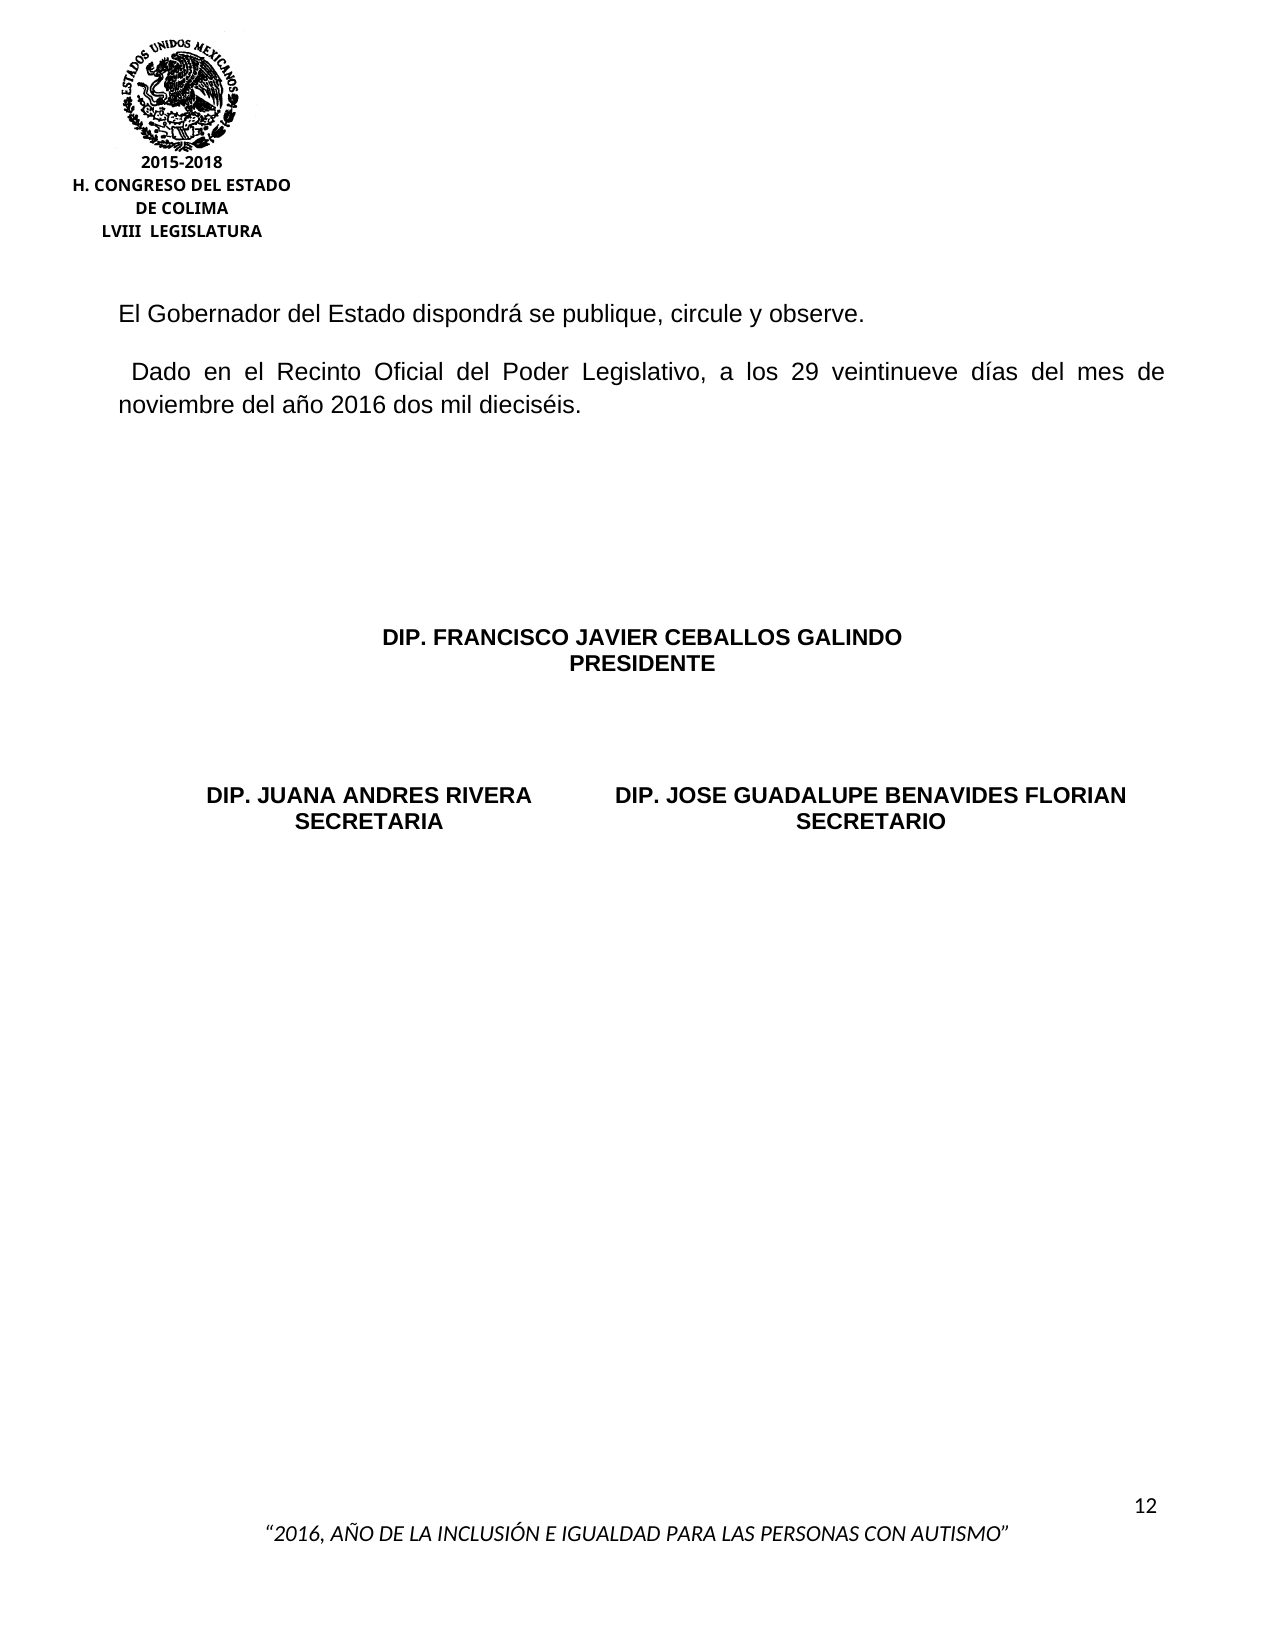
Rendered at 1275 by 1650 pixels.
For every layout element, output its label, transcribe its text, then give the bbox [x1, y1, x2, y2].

table_cell DIP. JOSE GUADALUPE BENAVIDES FLORIAN SECRETARIO [593, 782, 1139, 863]
table_cell DIP. JUANA ANDRES RIVERA SECRETARIA [136, 782, 593, 863]
text El Gobernador del Estado dispondrá se publique, circule y observe. [118, 299, 1167, 328]
text Dado en el Recinto Oficial del Poder Legislativo, a los 29 veintinueve días del mes de noviembre del año 2016 dos mil dieciséis. [118, 357, 1167, 418]
table_header DIP. FRANCISCO JAVIER CEBALLOS GALINDO PRESIDENTE [136, 571, 1139, 782]
picture [107, 27, 261, 155]
